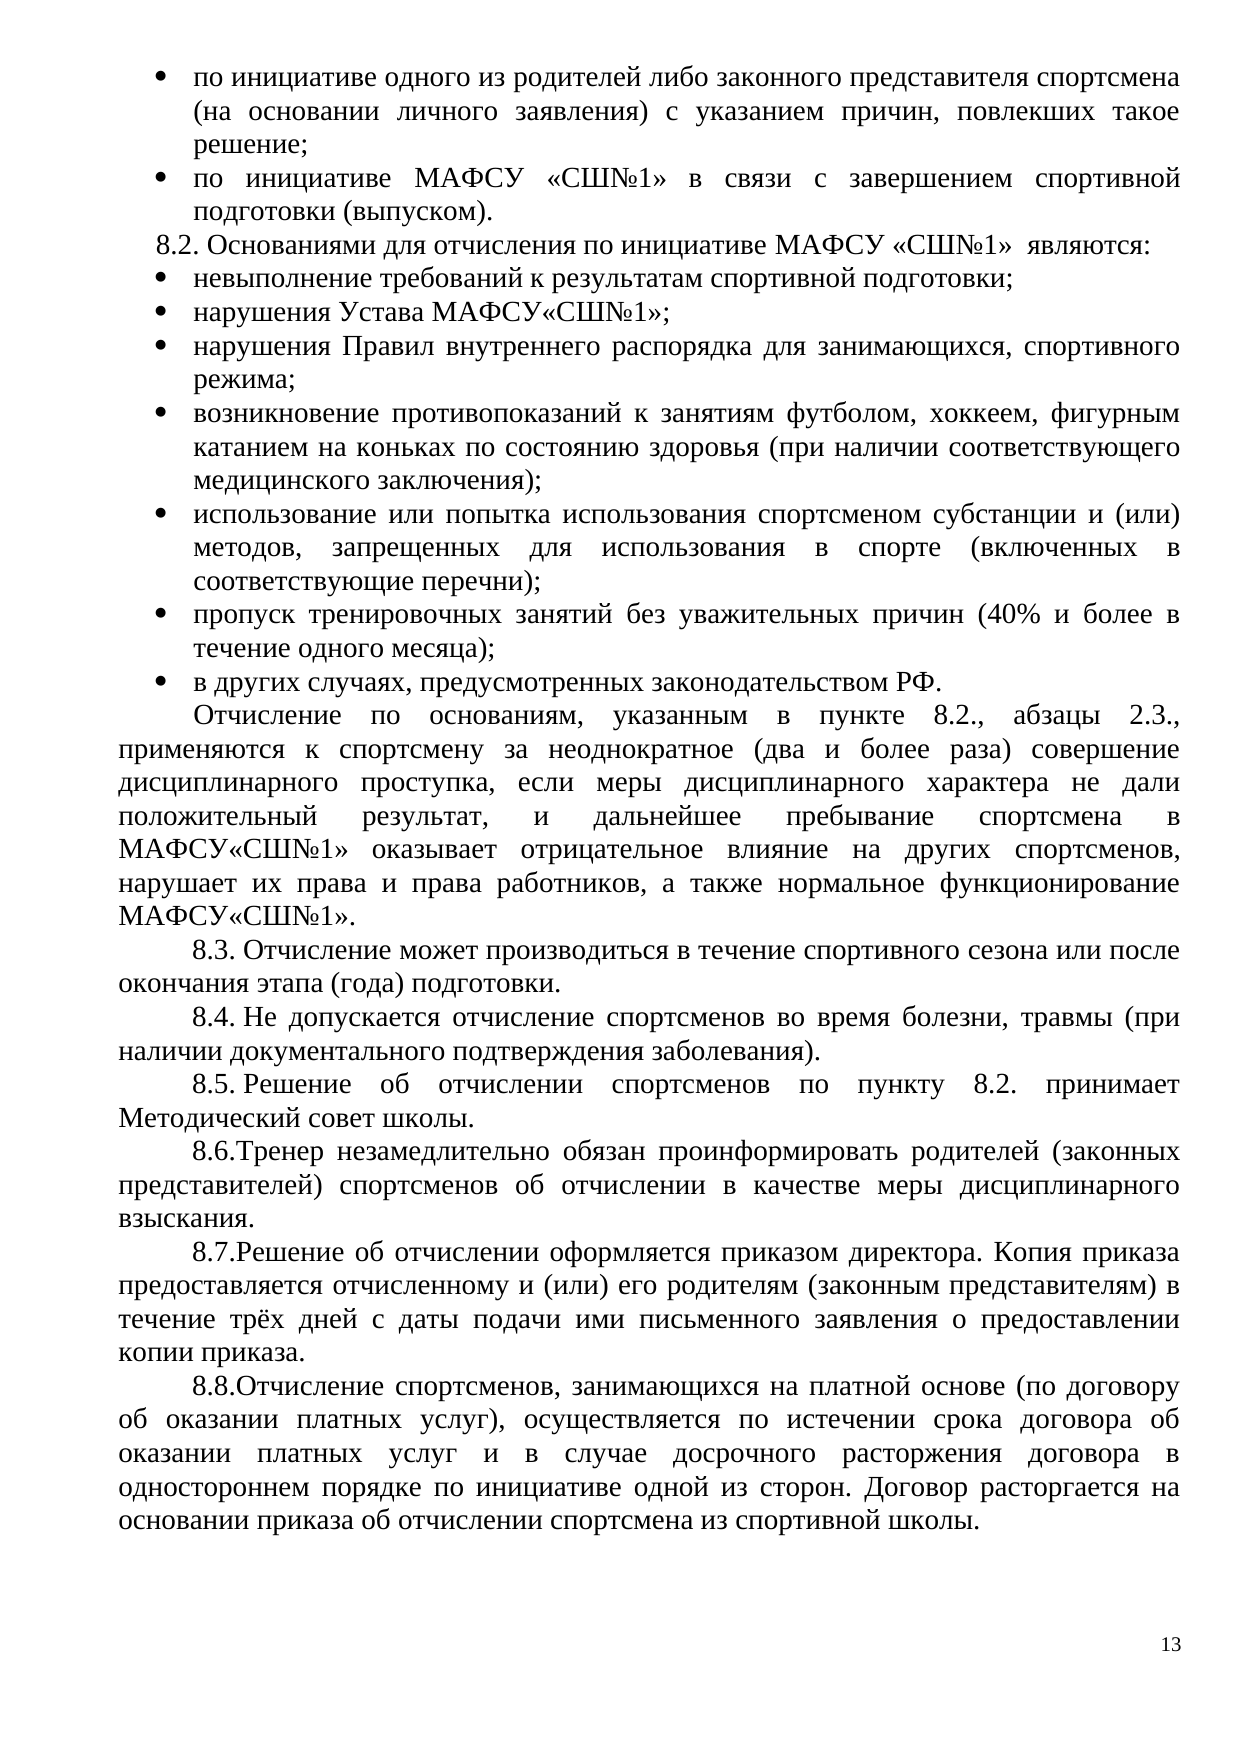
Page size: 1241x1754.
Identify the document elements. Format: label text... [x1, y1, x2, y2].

list по инициативе одного из родителей либо законного представителя спортсмена (на основании личного заявления) с указанием причин, повлекших такое решение; [156, 59, 1181, 160]
list использование или попытка использования спортсменом субстанции и (или) методов, запрещенных для использования в спорте (включенных в соответствующие перечни); [156, 496, 1181, 596]
text 8.4. Не допускается отчисление спортсменов во время болезни, травмы (при наличии документального подтверждения заболевания). [118, 999, 1181, 1066]
list нарушения Устава МАФСУ«СШ№1»; [156, 294, 1181, 328]
list в других случаях, предусмотренных законодательством РФ. [156, 664, 1181, 697]
list возникновение противопоказаний к занятиям футболом, хоккеем, фигурным катанием на коньках по состоянию здоровья (при наличии соответствующего медицинского заключения); [156, 395, 1181, 496]
list Отчисление по основаниям, указанным в пункте 8.2., абзацы 2.3., применяются к спортсмену за неоднократное (два и более раза) совершение дисциплинарного проступка, если меры дисциплинарного характера не дали положительный результат, и дальнейшее пребывание спортсмена в МАФСУ«СШ№1» оказывает отрицательное влияние на других спортсменов, нарушает их права и права работников, а также нормальное функционирование МАФСУ«СШ№1». [118, 697, 1181, 932]
list по инициативе МАФСУ «СШ№1» в связи с завершением спортивной подготовки (выпуском). [156, 160, 1181, 227]
text 8.7.Решение об отчислении оформляется приказом директора. Копия приказа предоставляется отчисленному и (или) его родителям (законным представителям) в течение трёх дней с даты подачи ими письменного заявления о предоставлении копии приказа. [118, 1234, 1181, 1368]
text 8.3. Отчисление может производиться в течение спортивного сезона или после окончания этапа (года) подготовки. [118, 932, 1181, 999]
list пропуск тренировочных занятий без уважительных причин (40% и более в течение одного месяца); [156, 596, 1181, 664]
text 8.8.Отчисление спортсменов, занимающихся на платной основе (по договору об оказании платных услуг), осуществляется по истечении срока договора об оказании платных услуг и в случае досрочного расторжения договора в одностороннем порядке по инициативе одной из сторон. Договор расторгается на основании приказа об отчислении спортсмена из спортивной школы. [118, 1368, 1181, 1536]
text 8.2. Основаниями для отчисления по инициативе МАФСУ «СШ№1» являются: [118, 227, 1181, 261]
list нарушения Правил внутреннего распорядка для занимающихся, спортивного режима; [156, 328, 1181, 395]
text 8.5. Решение об отчислении спортсменов по пункту 8.2. принимает Методический совет школы. [118, 1066, 1181, 1133]
text 8.6.Тренер незамедлительно обязан проинформировать родителей (законных представителей) спортсменов об отчислении в качестве меры дисциплинарного взыскания. [118, 1133, 1181, 1234]
list невыполнение требований к результатам спортивной подготовки; [156, 261, 1181, 294]
